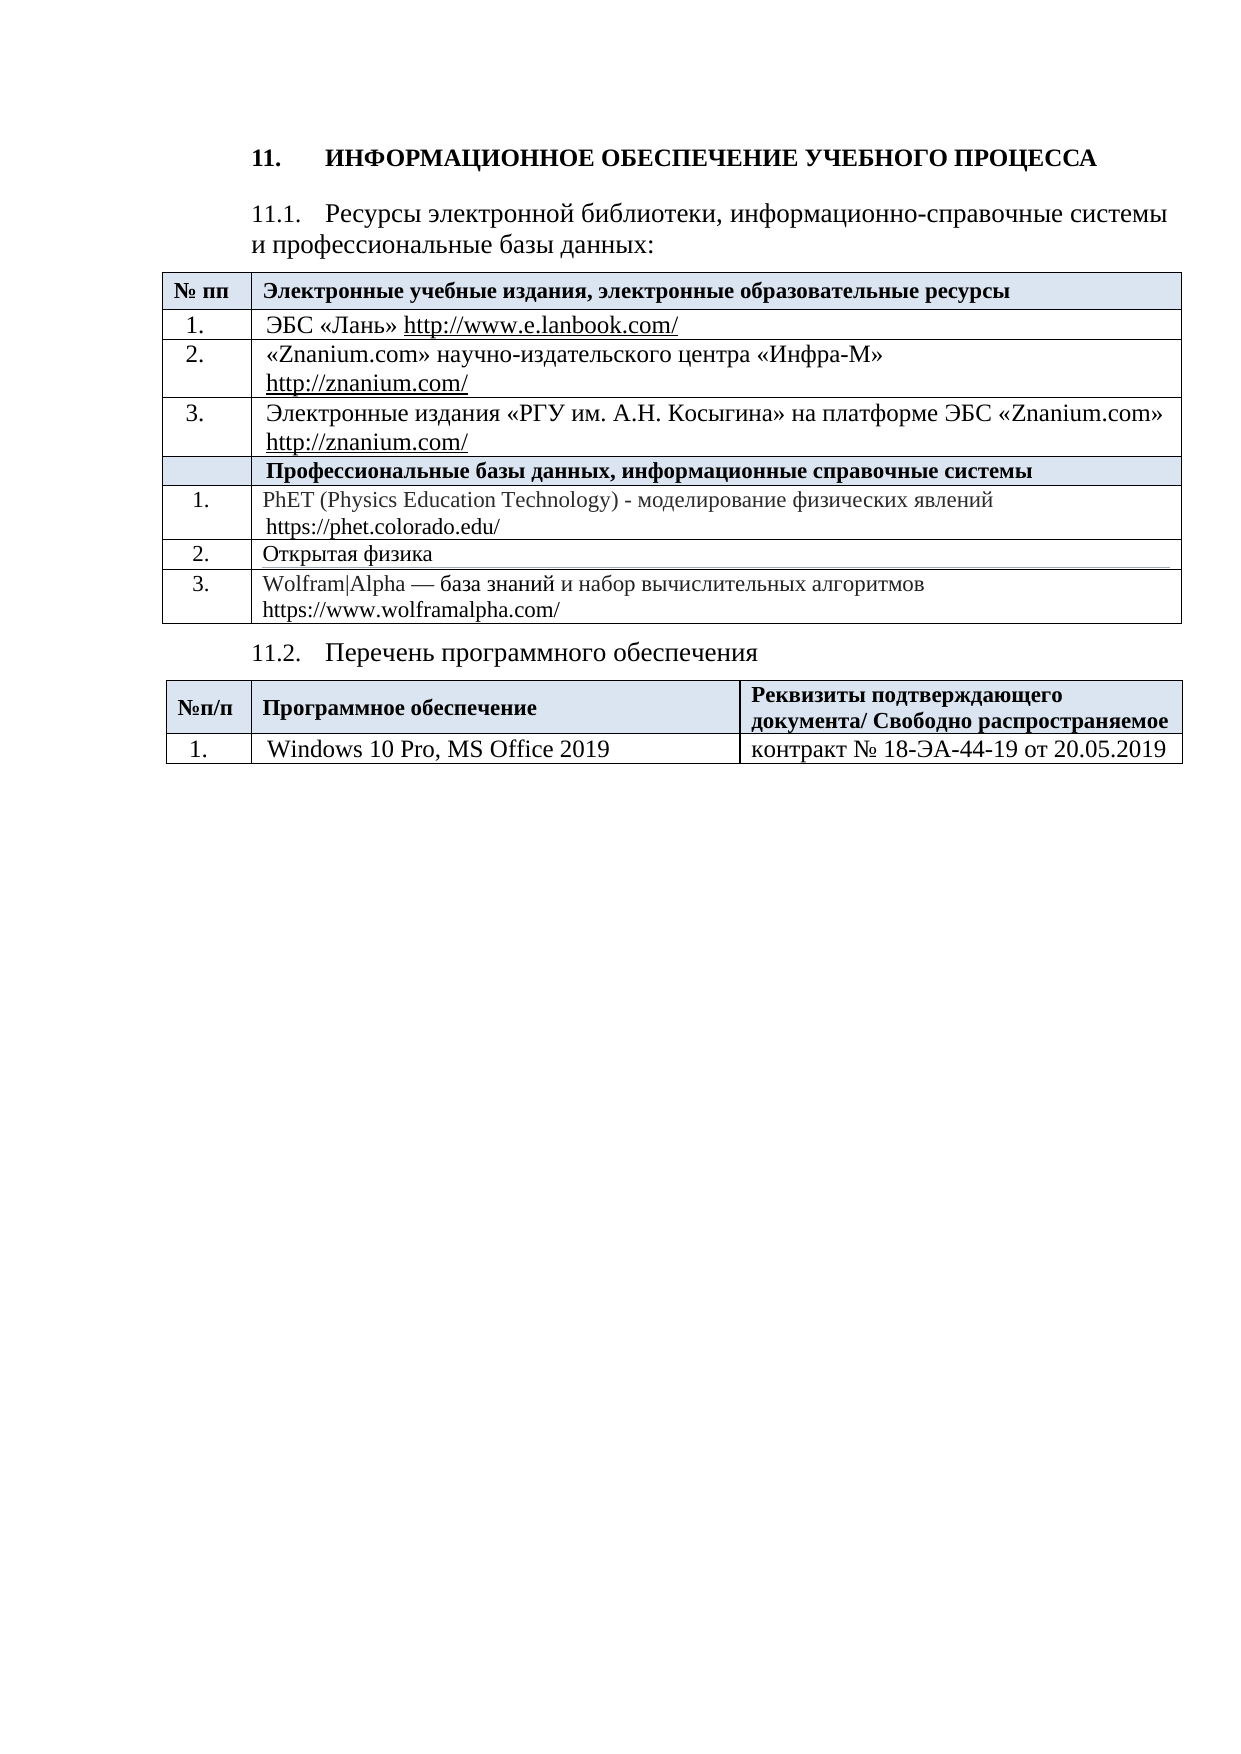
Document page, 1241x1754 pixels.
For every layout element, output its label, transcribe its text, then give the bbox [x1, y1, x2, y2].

table_cell [163, 340, 251, 397]
table_cell [163, 398, 251, 456]
table_cell Открытая физика [252, 540, 1181, 569]
table_header Реквизиты подтверждающего документа/ Свободно распространяемое [741, 681, 1182, 733]
table_cell [163, 310, 251, 338]
table_cell Windows 10 Pro, MS Office 2019 [252, 734, 739, 763]
table_header № пп [163, 273, 251, 309]
table_cell [163, 486, 251, 539]
table_cell [163, 540, 251, 569]
table_cell контракт № 18-ЭА-44-19 от 20.05.2019 [741, 734, 1182, 763]
table_header Электронные учебные издания, электронные образовательные ресурсы [252, 273, 1181, 309]
table_cell Электронные издания «РГУ им. А.Н. Косыгина» на платформе ЭБС «Znanium.com» http://znanium.com/ [252, 398, 1181, 456]
subtitle Перечень программного обеспечения [251, 636, 1181, 667]
table_cell Профессиональные базы данных, информационные справочные системы [252, 457, 1181, 485]
table_cell Wolfram|Alpha — база знаний и набор вычислительных алгоритмов https://www.wolframalpha.com/ [252, 570, 1181, 622]
table_header Программное обеспечение [252, 681, 739, 733]
subtitle Ресурсы электронной библиотеки, информационно-справочные системы и профессиональные базы данных: [251, 197, 1181, 259]
table_cell [167, 734, 251, 763]
table_cell «Znanium.com» научно-издательского центра «Инфра-М» http://znanium.com/ [252, 340, 1181, 397]
table_header №п/п [167, 681, 251, 733]
table_cell [163, 570, 251, 622]
table_cell PhET (Physics Education Technology) - моделирование физических явлений https://phet.colorado.edu/ [252, 486, 1181, 539]
table_cell ЭБС «Лань» http://www.e.lanbook.com/ [252, 310, 1181, 338]
table_cell [163, 457, 251, 485]
subtitle ИНФОРМАЦИОННОЕ ОБЕСПЕЧЕНИЕ УЧЕБНОГО ПРОЦЕССА [251, 143, 1181, 172]
